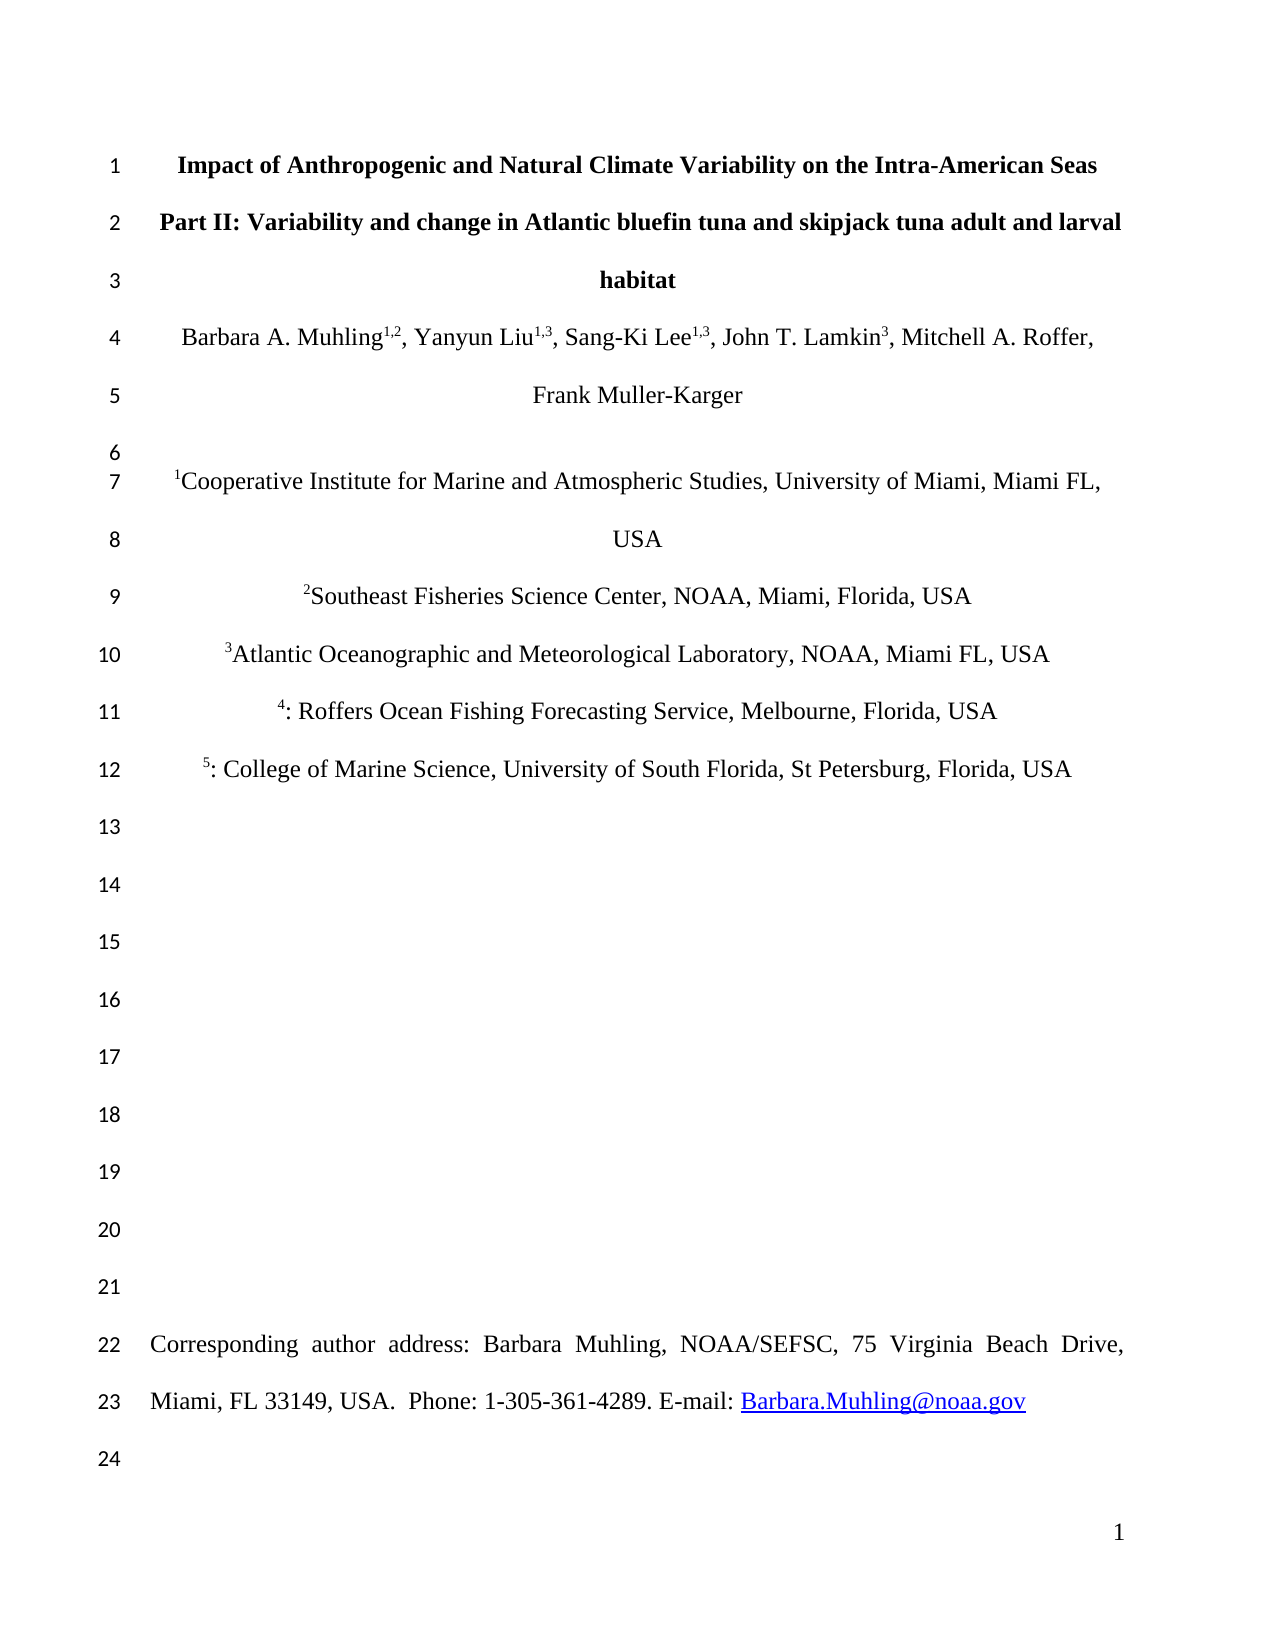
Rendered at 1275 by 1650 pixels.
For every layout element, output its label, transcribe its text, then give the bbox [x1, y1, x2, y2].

text 3Atlantic Oceanographic and Meteorological Laboratory, NOAA, Miami FL, USA [150, 639, 1125, 667]
text Part II: Variability and change in Atlantic bluefin tuna and skipjack tuna adult and larval habitat [150, 207, 1125, 294]
text Impact of Anthropogenic and Natural Climate Variability on the Intra-American Seas [150, 150, 1125, 179]
text 1Cooperative Institute for Marine and Atmospheric Studies, University of Miami, Miami FL, USA [150, 466, 1125, 552]
text Barbara A. Muhling1,2, Yanyun Liu1,3, Sang-Ki Lee1,3, John T. Lamkin3, Mitchell A. Roffer, Frank Muller-Karger [150, 322, 1125, 409]
text 4: Roffers Ocean Fishing Forecasting Service, Melbourne, Florida, USA [150, 696, 1125, 725]
text 5: College of Marine Science, University of South Florida, St Petersburg, Florida, USA [150, 754, 1125, 782]
text 2Southeast Fisheries Science Center, NOAA, Miami, Florida, USA [150, 581, 1125, 610]
text Corresponding author address: Barbara Muhling, NOAA/SEFSC, 75 Virginia Beach Drive, Miami, FL 33149, USA. Phone: 1-305-361-4289. E-mail: Barbara.Muhling@noaa.gov [150, 1329, 1125, 1415]
